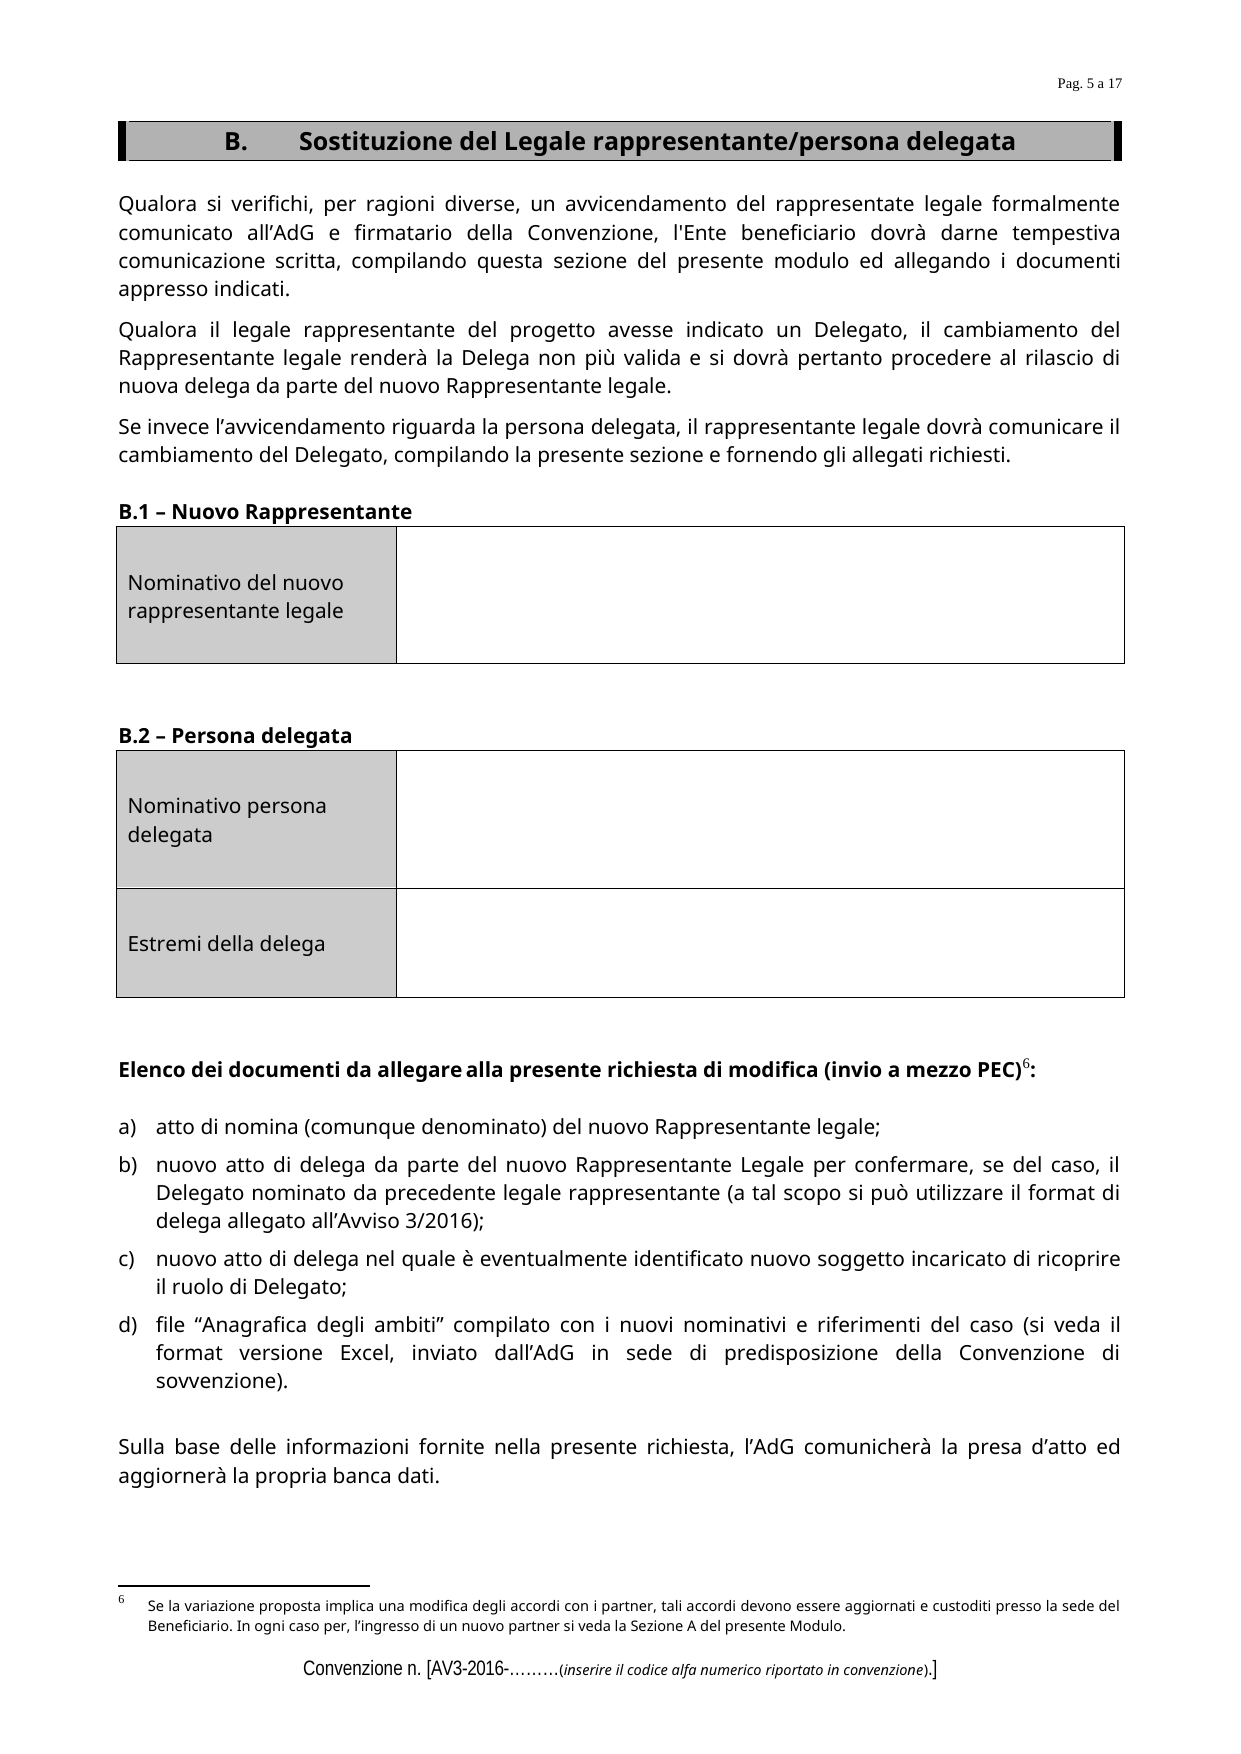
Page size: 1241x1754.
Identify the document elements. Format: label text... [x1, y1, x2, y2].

text Elenco dei documenti da allegare alla presente richiesta di modifica (invio a mezzo PEC): [118, 1054, 1122, 1084]
table_cell Estremi della delega [117, 889, 396, 997]
table_header [397, 527, 1124, 663]
list file “Anagrafica degli ambiti” compilato con i nuovi nominativi e riferimenti del caso (si veda il format versione Excel, inviato dall’AdG in sede di predisposizione della Convenzione di sovvenzione). [118, 1310, 1122, 1395]
list atto di nomina (comunque denominato) del nuovo Rappresentante legale; [118, 1112, 1122, 1141]
subtitle B.1 – Nuovo Rappresentante [118, 497, 1122, 526]
text Se invece l’avvicendamento riguarda la persona delegata, il rappresentante legale dovrà comunicare il cambiamento del Delegato, compilando la presente sezione e fornendo gli allegati richiesti. [118, 412, 1122, 469]
table_header [397, 751, 1124, 887]
table_cell [397, 889, 1124, 997]
list nuovo atto di delega da parte del nuovo Rappresentante Legale per confermare, se del caso, il Delegato nominato da precedente legale rappresentante (a tal scopo si può utilizzare il format di delega allegato all’Avviso 3/2016); [118, 1150, 1122, 1235]
table_header Nominativo del nuovo rappresentante legale [117, 527, 396, 663]
text Sulla base delle informazioni fornite nella presente richiesta, l’AdG comunicherà la presa d’atto ed aggiornerà la propria banca dati. [118, 1432, 1122, 1489]
text Qualora il legale rappresentante del progetto avesse indicato un Delegato, il cambiamento del Rappresentante legale renderà la Delega non più valida e si dovrà pertanto procedere al rilascio di nuova delega da parte del nuovo Rappresentante legale. [118, 315, 1122, 400]
subtitle B.2 – Persona delegata [118, 721, 1122, 750]
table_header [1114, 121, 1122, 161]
table_header Nominativo persona delegata [117, 751, 396, 887]
text Qualora si verifichi, per ragioni diverse, un avvicendamento del rappresentate legale formalmente comunicato all’AdG e firmatario della Convenzione, l'Ente beneficiario dovrà darne tempestiva comunicazione scritta, compilando questa sezione del presente modulo ed allegando i documenti appresso indicati. [118, 189, 1122, 303]
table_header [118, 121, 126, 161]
list nuovo atto di delega nel quale è eventualmente identificato nuovo soggetto incaricato di ricoprire il ruolo di Delegato; [118, 1244, 1122, 1301]
